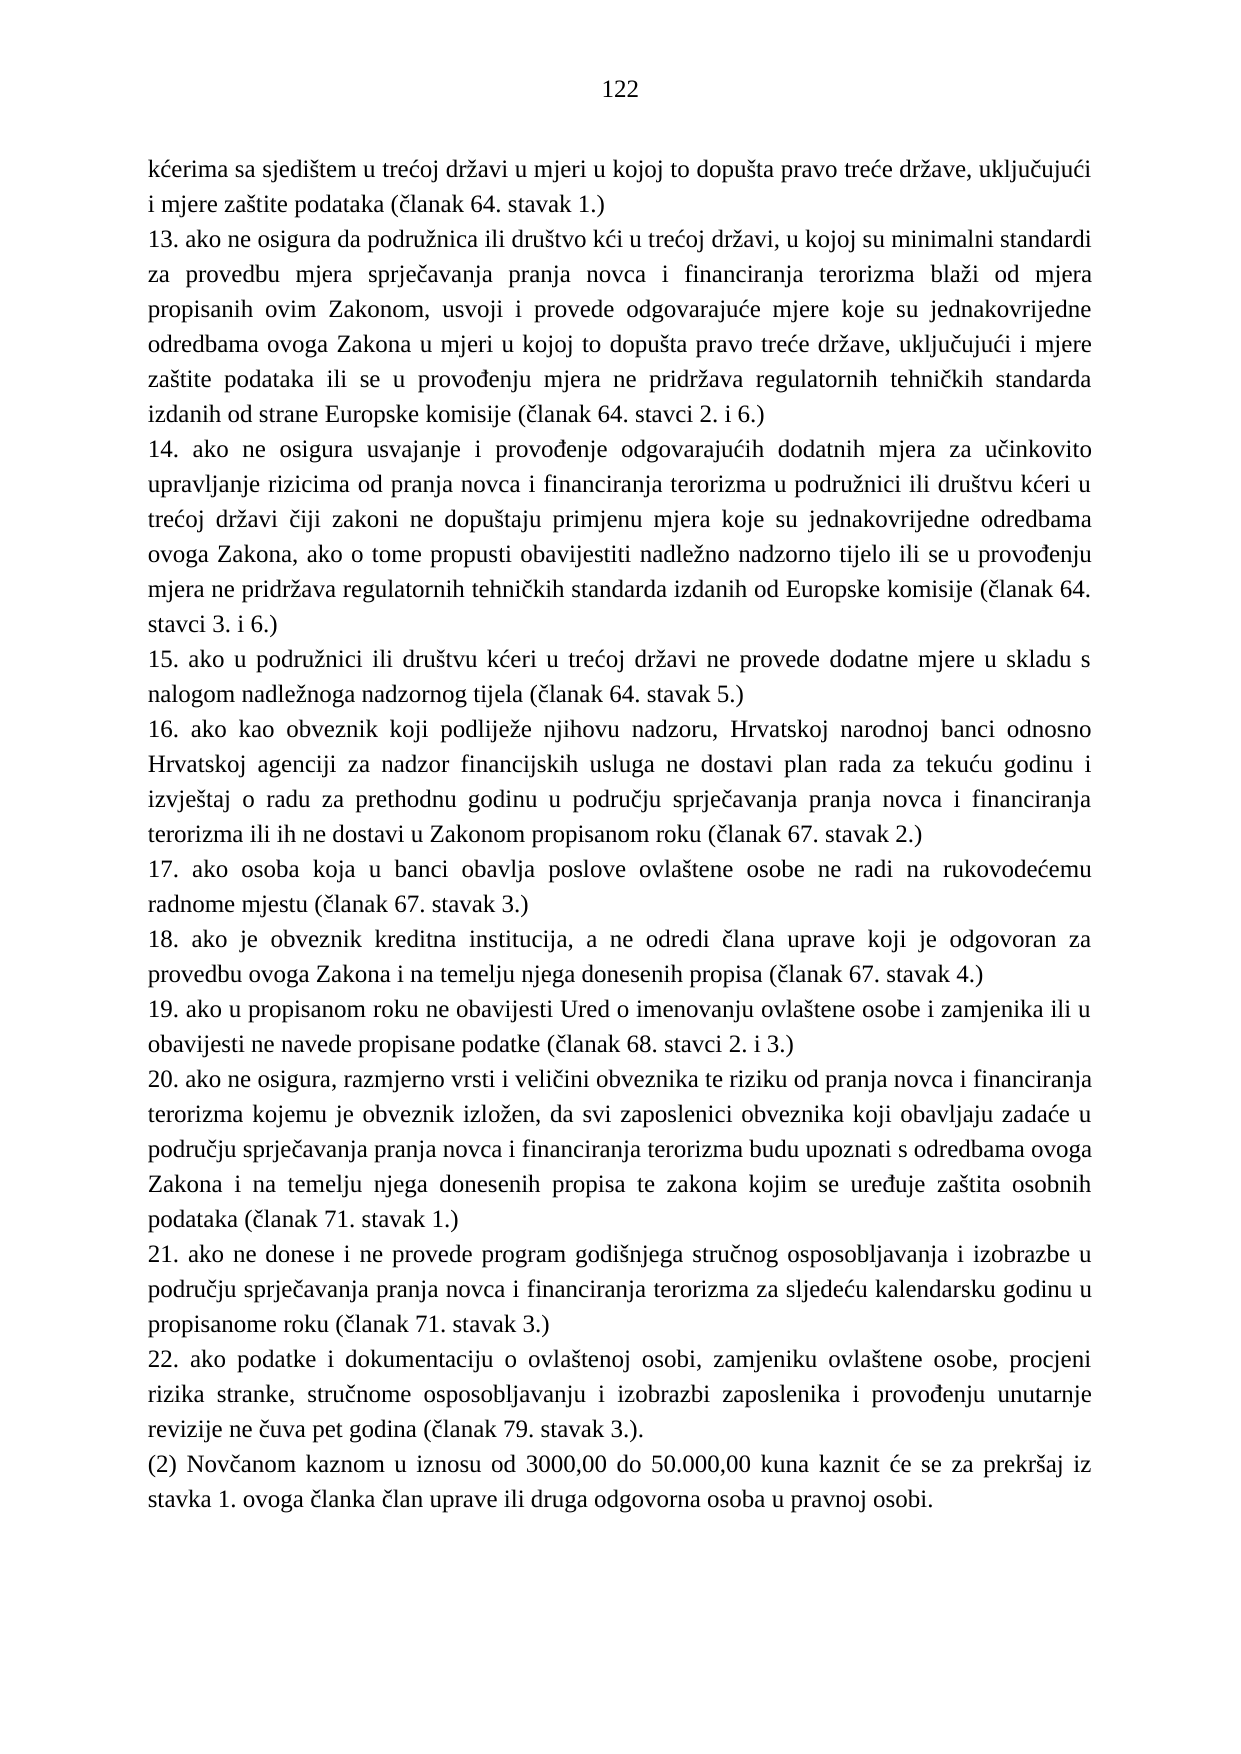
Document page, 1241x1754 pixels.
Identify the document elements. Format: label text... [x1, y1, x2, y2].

text 13. ako ne osigura da podružnica ili društvo kći u trećoj državi, u kojoj su minimalni standardi za provedbu mjera sprječavanja pranja novca i financiranja terorizma blaži od mjera propisanih ovim Zakonom, usvoji i provede odgovarajuće mjere koje su jednakovrijedne odredbama ovoga Zakona u mjeri u kojoj to dopušta pravo treće države, uključujući i mjere zaštite podataka ili se u provođenju mjera ne pridržava regulatornih tehničkih standarda izdanih od strane Europske komisije (članak 64. stavci 2. i 6.) [148, 218, 1093, 428]
text 20. ako ne osigura, razmjerno vrsti i veličini obveznika te riziku od pranja novca i financiranja terorizma kojemu je obveznik izložen, da svi zaposlenici obveznika koji obavljaju zadaće u području sprječavanja pranja novca i financiranja terorizma budu upoznati s odredbama ovoga Zakona i na temelju njega donesenih propisa te zakona kojim se uređuje zaštita osobnih podataka (članak 71. stavak 1.) [148, 1058, 1093, 1233]
text 15. ako u podružnici ili društvu kćeri u trećoj državi ne provede dodatne mjere u skladu s nalogom nadležnoga nadzornog tijela (članak 64. stavak 5.) [148, 638, 1093, 708]
text 22. ako podatke i dokumentaciju o ovlaštenoj osobi, zamjeniku ovlaštene osobe, procjeni rizika stranke, stručnome osposobljavanju i izobrazbi zaposlenika i provođenju unutarnje revizije ne čuva pet godina (članak 79. stavak 3.). [148, 1338, 1093, 1443]
text 14. ako ne osigura usvajanje i provođenje odgovarajućih dodatnih mjera za učinkovito upravljanje rizicima od pranja novca i financiranja terorizma u podružnici ili društvu kćeri u trećoj državi čiji zakoni ne dopuštaju primjenu mjera koje su jednakovrijedne odredbama ovoga Zakona, ako o tome propusti obavijestiti nadležno nadzorno tijelo ili se u provođenju mjera ne pridržava regulatornih tehničkih standarda izdanih od Europske komisije (članak 64. stavci 3. i 6.) [148, 428, 1093, 638]
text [148, 148, 1093, 218]
text 21. ako ne donese i ne provede program godišnjega stručnog osposobljavanja i izobrazbe u području sprječavanja pranja novca i financiranja terorizma za sljedeću kalendarsku godinu u propisanome roku (članak 71. stavak 3.) [148, 1233, 1093, 1338]
text (2) Novčanom kaznom u iznosu od 3000,00 do 50.000,00 kuna kaznit će se za prekršaj iz stavka 1. ovoga članka član uprave ili druga odgovorna osoba u pravnoj osobi. [148, 1443, 1093, 1513]
text 16. ako kao obveznik koji podliježe njihovu nadzoru, Hrvatskoj narodnoj banci odnosno Hrvatskoj agenciji za nadzor financijskih usluga ne dostavi plan rada za tekuću godinu i izvještaj o radu za prethodnu godinu u području sprječavanja pranja novca i financiranja terorizma ili ih ne dostavi u Zakonom propisanom roku (članak 67. stavak 2.) [148, 708, 1093, 848]
text 19. ako u propisanom roku ne obavijesti Ured o imenovanju ovlaštene osobe i zamjenika ili u obavijesti ne navede propisane podatke (članak 68. stavci 2. i 3.) [148, 988, 1093, 1058]
text 18. ako je obveznik kreditna institucija, a ne odredi člana uprave koji je odgovoran za provedbu ovoga Zakona i na temelju njega donesenih propisa (članak 67. stavak 4.) [148, 918, 1093, 988]
text 17. ako osoba koja u banci obavlja poslove ovlaštene osobe ne radi na rukovodećemu radnome mjestu (članak 67. stavak 3.) [148, 848, 1093, 918]
